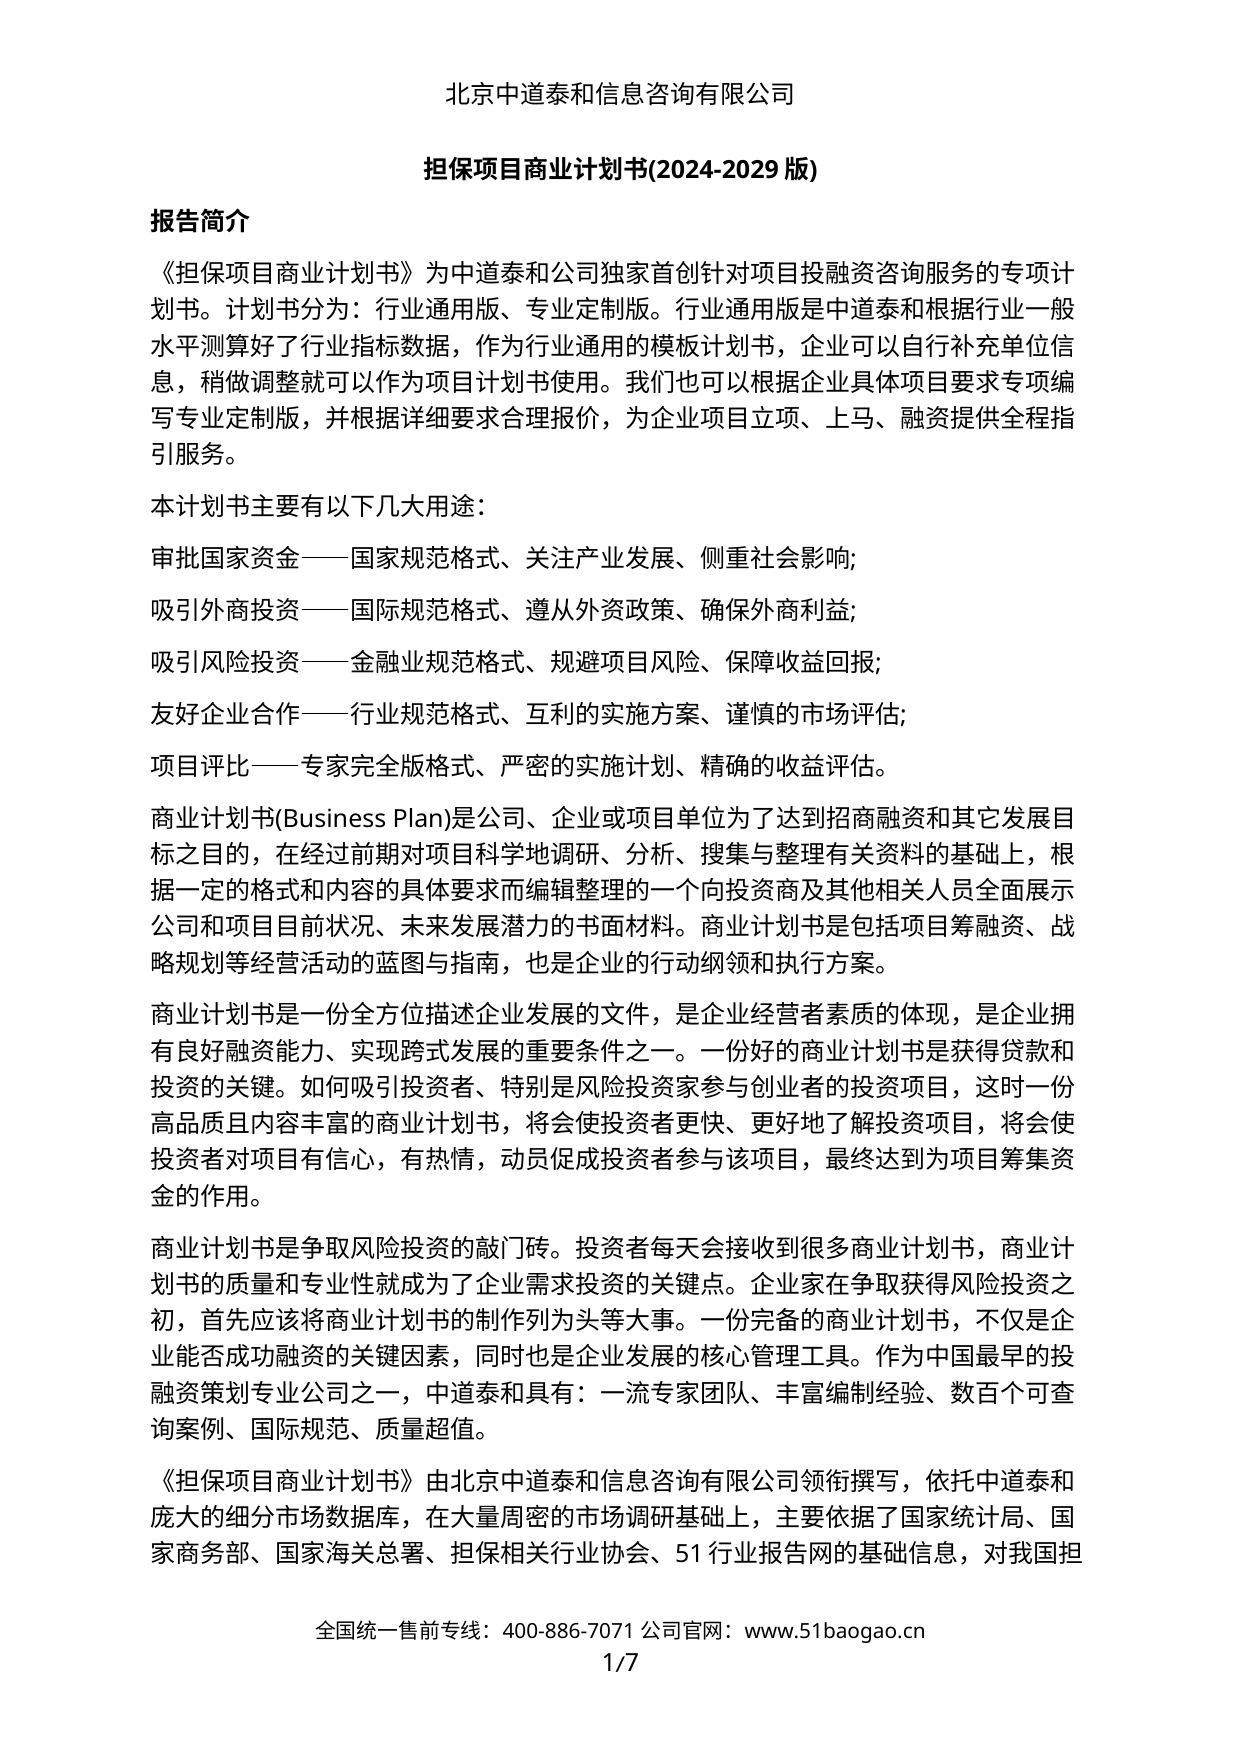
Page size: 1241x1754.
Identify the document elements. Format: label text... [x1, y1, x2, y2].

text 审批国家资金——国家规范格式、关注产业发展、侧重社会影响; [150, 539, 1090, 575]
text 商业计划书是一份全方位描述企业发展的文件，是企业经营者素质的体现，是企业拥有良好融资能力、实现跨式发展的重要条件之一。一份好的商业计划书是获得贷款和投资的关键。如何吸引投资者、特别是风险投资家参与创业者的投资项目，这时一份高品质且内容丰富的商业计划书，将会使投资者更快、更好地了解投资项目，将会使投资者对项目有信心，有热情，动员促成投资者参与该项目，最终达到为项目筹集资金的作用。 [150, 995, 1090, 1212]
text 项目评比——专家完全版格式、严密的实施计划、精确的收益评估。 [150, 746, 1090, 782]
text 报告简介 [150, 202, 1090, 238]
text 本计划书主要有以下几大用途： [150, 487, 1090, 523]
text 吸引外商投资——国际规范格式、遵从外资政策、确保外商利益; [150, 591, 1090, 627]
text 担保项目商业计划书(2024-2029版) [150, 150, 1090, 186]
text 商业计划书(Business Plan)是公司、企业或项目单位为了达到招商融资和其它发展目标之目的，在经过前期对项目科学地调研、分析、搜集与整理有关资料的基础上，根据一定的格式和内容的具体要求而编辑整理的一个向投资商及其他相关人员全面展示公司和项目目前状况、未来发展潜力的书面材料。商业计划书是包括项目筹融资、战略规划等经营活动的蓝图与指南，也是企业的行动纲领和执行方案。 [150, 798, 1090, 979]
text 商业计划书是争取风险投资的敲门砖。投资者每天会接收到很多商业计划书，商业计划书的质量和专业性就成为了企业需求投资的关键点。企业家在争取获得风险投资之初，首先应该将商业计划书的制作列为头等大事。一份完备的商业计划书，不仅是企业能否成功融资的关键因素，同时也是企业发展的核心管理工具。作为中国最早的投融资策划专业公司之一，中道泰和具有：一流专家团队、丰富编制经验、数百个可查询案例、国际规范、质量超值。 [150, 1228, 1090, 1446]
text 吸引风险投资——金融业规范格式、规避项目风险、保障收益回报; [150, 642, 1090, 679]
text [150, 1461, 1090, 1570]
text 《担保项目商业计划书》为中道泰和公司独家首创针对项目投融资咨询服务的专项计划书。计划书分为：行业通用版、专业定制版。行业通用版是中道泰和根据行业一般水平测算好了行业指标数据，作为行业通用的模板计划书，企业可以自行补充单位信息，稍做调整就可以作为项目计划书使用。我们也可以根据企业具体项目要求专项编写专业定制版，并根据详细要求合理报价，为企业项目立项、上马、融资提供全程指引服务。 [150, 254, 1090, 471]
text 友好企业合作——行业规范格式、互利的实施方案、谨慎的市场评估; [150, 694, 1090, 731]
